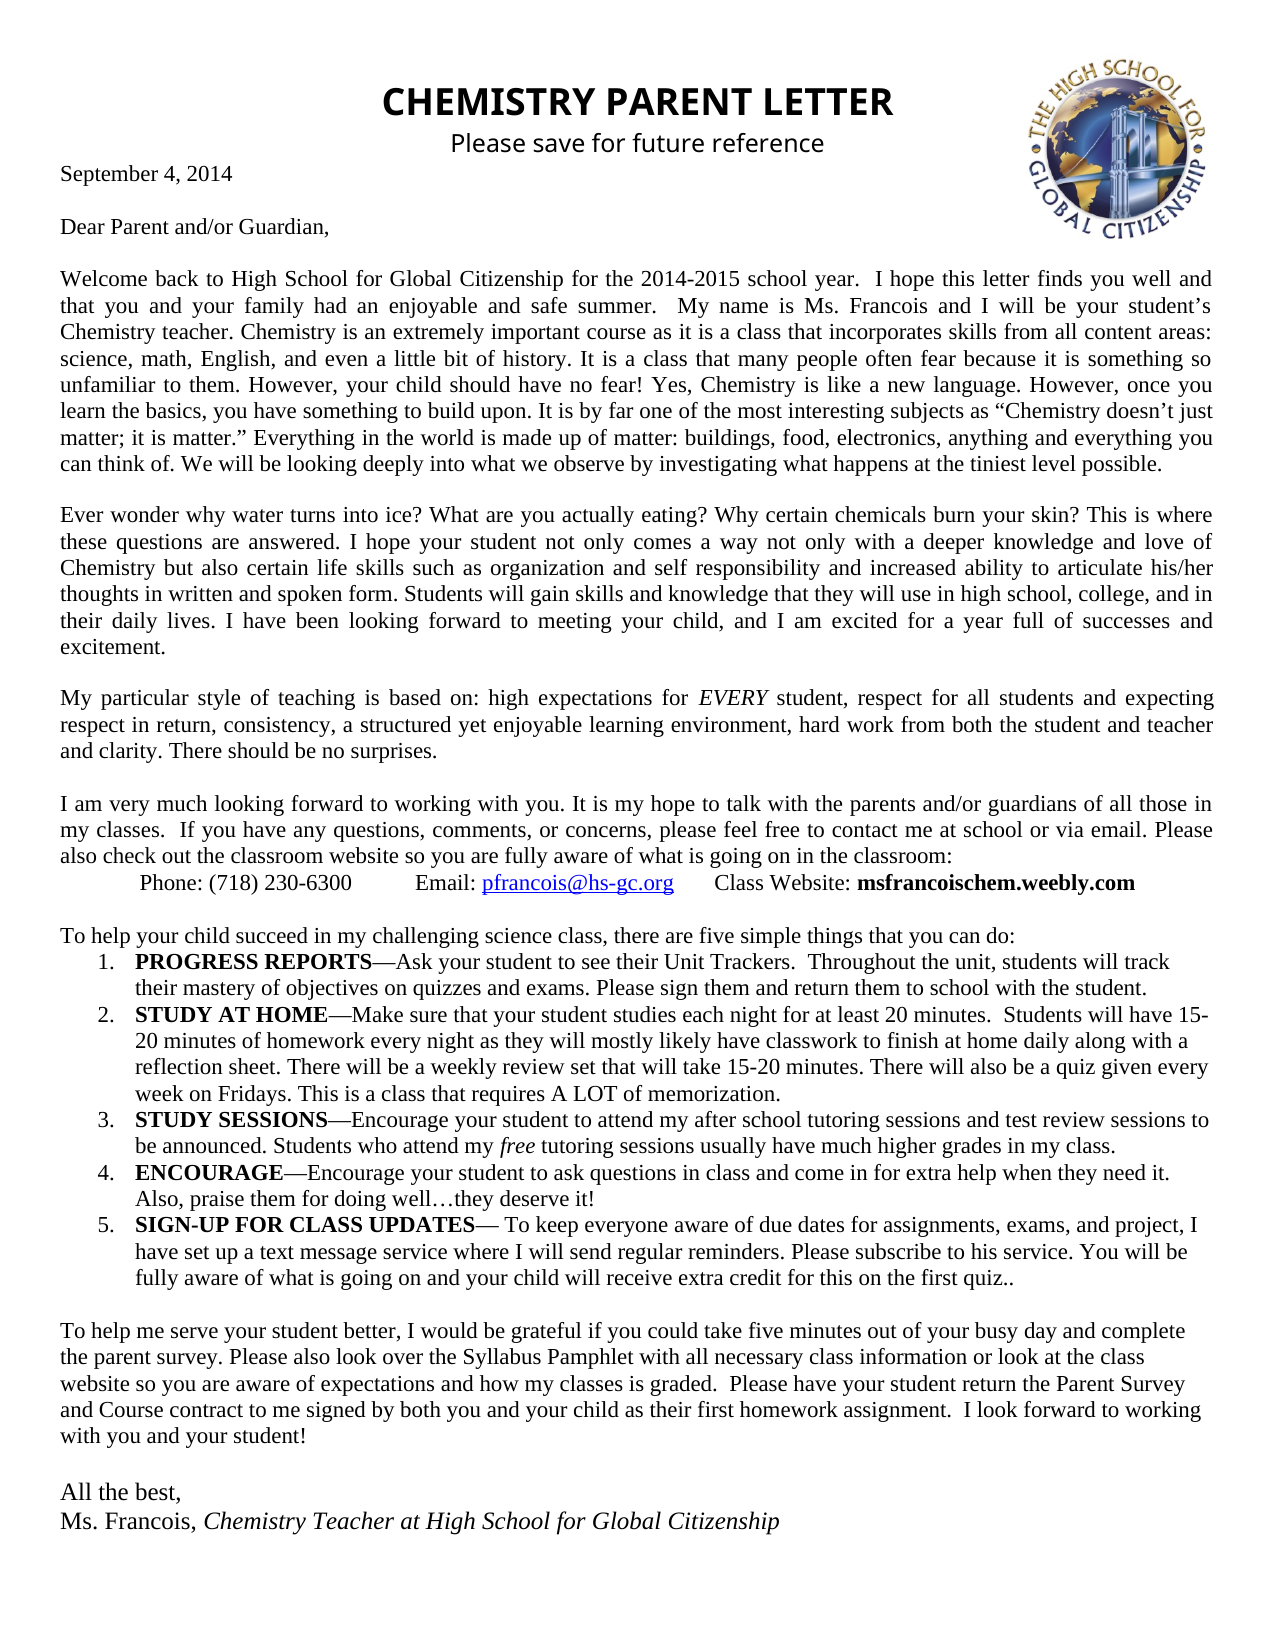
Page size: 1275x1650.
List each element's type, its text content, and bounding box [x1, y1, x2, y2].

list ENCOURAGE—Encourage your student to ask questions in class and come in for extra help when they need it. Also, praise them for doing well…they deserve it! [97, 1159, 1215, 1212]
text Welcome back to High School for Global Citizenship for the 2014-2015 school year. I hope this letter finds you well and that you and your family had an enjoyable and safe summer. My name is Ms. Francois and I will be your student’s Chemistry teacher. Chemistry is an extremely important course as it is a class that incorporates skills from all content areas: science, math, English, and even a little bit of history. It is a class that many people often fear because it is something so unfamiliar to them. However, your child should have no fear! Yes, Chemistry is like a new language. However, once you learn the basics, you have something to build upon. It is by far one of the most interesting subjects as “Chemistry doesn’t just matter; it is matter.” Everything in the world is made up of matter: buildings, food, electronics, anything and everything you can think of. We will be looking deeply into what we observe by investigating what happens at the tiniest level possible. [60, 266, 1215, 476]
text My particular style of teaching is based on: high expectations for EVERY student, respect for all students and expecting respect in return, consistency, a structured yet enjoyable learning environment, hard work from both the student and teacher and clarity. There should be no surprises. [60, 684, 1215, 763]
text Ms. Francois, Chemistry Teacher at High School for Global Citizenship [60, 1506, 1215, 1535]
text September 4, 2014 [60, 160, 1021, 186]
text To help me serve your student better, I would be grateful if you could take five minutes out of your busy day and complete the parent survey. Please also look over the Syllabus Pamphlet with all necessary class information or look at the class website so you are aware of expectations and how my classes is graded. Please have your student return the Parent Survey and Course contract to me signed by both you and your child as their first homework assignment. I look forward to working with you and your student! [60, 1317, 1215, 1449]
text I am very much looking forward to working with you. It is my hope to talk with the parents and/or guardians of all those in my classes. If you have any questions, comments, or concerns, please feel free to contact me at school or via email. Please also check out the classroom website so you are fully aware of what is going on in the classroom: [60, 790, 1215, 869]
text To help your child succeed in my challenging science class, there are five simple things that you can do: [60, 922, 1215, 948]
text Phone: (718) 230-6300 Email: pfrancois@hs-gc.org Class Website: msfrancoischem.weebly.com [60, 869, 352, 895]
picture [1021, 53, 1213, 245]
list PROGRESS REPORTS—Ask your student to see their Unit Trackers. Throughout the unit, students will track their mastery of objectives on quizzes and exams. Please sign them and return them to school with the student. [97, 948, 1215, 1001]
text Ever wonder why water turns into ice? What are you actually eating? Why certain chemicals burn your skin? This is where these questions are answered. I hope your student not only comes a way not only with a deeper knowledge and love of Chemistry but also certain life skills such as organization and self responsibility and increased ability to articulate his/her thoughts in written and spoken form. Students will gain skills and knowledge that they will use in high school, college, and in their daily lives. I have been looking forward to meeting your child, and I am excited for a year full of successes and excitement. [60, 501, 1215, 659]
text All the best, [60, 1477, 1215, 1506]
text Dear Parent and/or Guardian, [60, 213, 1021, 239]
list STUDY AT HOME—Make sure that your student studies each night for at least 20 minutes. Students will have 15-20 minutes of homework every night as they will mostly likely have classwork to finish at home daily along with a reflection sheet. There will be a weekly review set that will take 15-20 minutes. There will also be a quiz given every week on Fridays. This is a class that requires A LOT of memorization. [97, 1001, 1215, 1106]
list STUDY SESSIONS—Encourage your student to attend my after school tutoring sessions and test review sessions to be announced. Students who attend my free tutoring sessions usually have much higher grades in my class. [97, 1106, 1215, 1159]
list SIGN-UP FOR CLASS UPDATES— To keep everyone aware of due dates for assignments, exams, and project, I have set up a text message service where I will send regular reminders. Please subscribe to his service. You will be fully aware of what is going on and your child will receive extra credit for this on the first quiz.. [97, 1212, 1215, 1291]
title CHEMISTRY PARENT LETTER [60, 75, 1021, 126]
text Phone: (718) 230-6300 Email: pfrancois@hs-gc.org Class Website: msfrancoischem.weebly.com [415, 869, 1215, 895]
title Please save for future reference [60, 126, 1021, 160]
